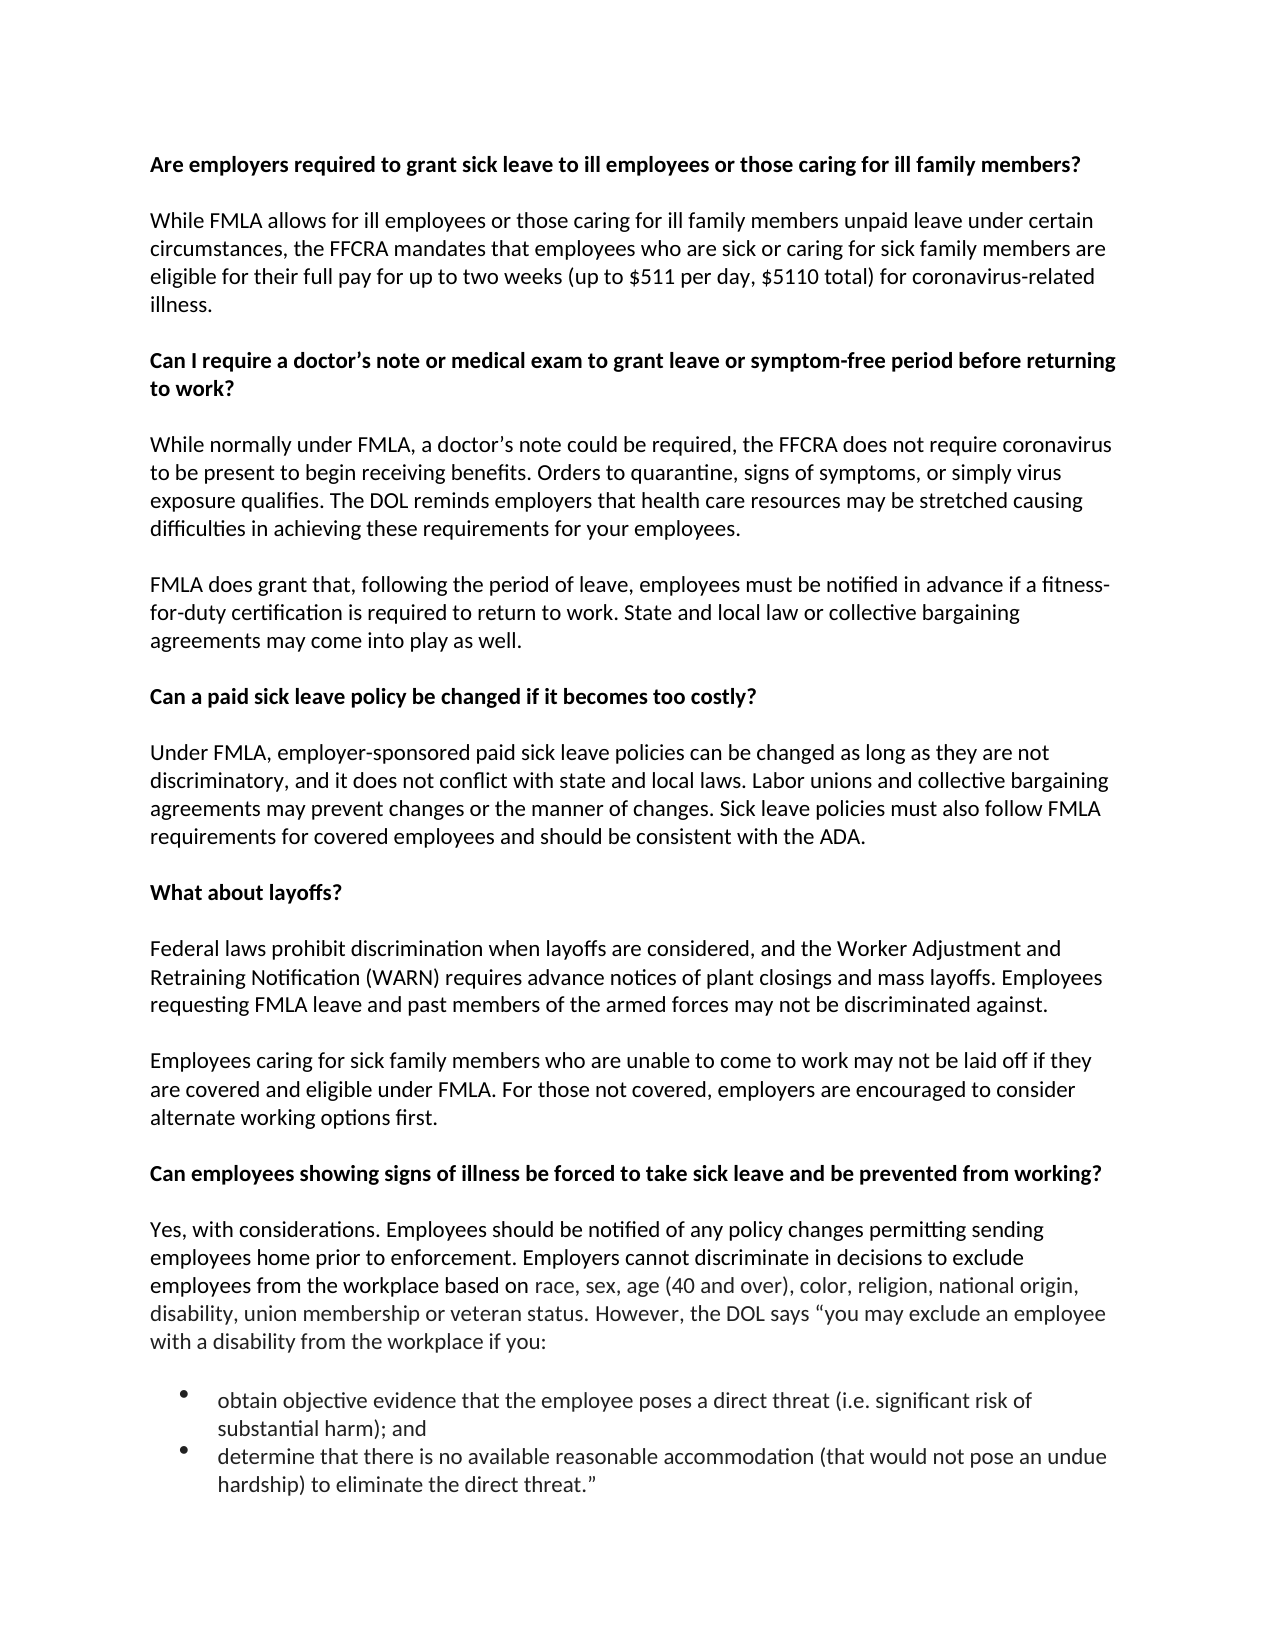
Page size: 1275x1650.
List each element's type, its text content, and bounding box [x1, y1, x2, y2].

list determine that there is no available reasonable accommodation (that would not pose an undue hardship) to eliminate the direct threat.” [180, 1442, 1125, 1498]
text Can a paid sick leave policy be changed if it becomes too costly? [150, 682, 1125, 710]
text Yes, with considerations. Employees should be notified of any policy changes permitting sending employees home prior to enforcement. Employers cannot discriminate in decisions to exclude employees from the workplace based on race, sex, age (40 and over), color, religion, national origin, disability, union membership or veteran status. However, the DOL says “you may exclude an employee with a disability from the workplace if you: [150, 1215, 1125, 1355]
text Employees caring for sick family members who are unable to come to work may not be laid off if they are covered and eligible under FMLA. For those not covered, employers are encouraged to consider alternate working options first. [150, 1047, 1125, 1131]
text While normally under FMLA, a doctor’s note could be required, the FFCRA does not require coronavirus to be present to begin receiving benefits. Orders to quarantine, signs of symptoms, or simply virus exposure qualifies. The DOL reminds employers that health care resources may be stretched causing difficulties in achieving these requirements for your employees. [150, 430, 1125, 542]
text Are employers required to grant sick leave to ill employees or those caring for ill family members? [150, 150, 1125, 178]
text Under FMLA, employer-sponsored paid sick leave policies can be changed as long as they are not discriminatory, and it does not conflict with state and local laws. Labor unions and collective bargaining agreements may prevent changes or the manner of changes. Sick leave policies must also follow FMLA requirements for covered employees and should be consistent with the ADA. [150, 738, 1125, 851]
text While FMLA allows for ill employees or those caring for ill family members unpaid leave under certain circumstances, the FFCRA mandates that employees who are sick or caring for sick family members are eligible for their full pay for up to two weeks (up to $511 per day, $5110 total) for coronavirus-related illness. [150, 206, 1125, 318]
text Can I require a doctor’s note or medical exam to grant leave or symptom-free period before returning to work? [150, 346, 1125, 402]
text Federal laws prohibit discrimination when layoffs are considered, and the Worker Adjustment and Retraining Notification (WARN) requires advance notices of plant closings and mass layoffs. Employees requesting FMLA leave and past members of the armed forces may not be discriminated against. [150, 934, 1125, 1019]
text Can employees showing signs of illness be forced to take sick leave and be prevented from working? [150, 1159, 1125, 1187]
list obtain objective evidence that the employee poses a direct threat (i.e. significant risk of substantial harm); and [180, 1386, 1125, 1442]
text FMLA does grant that, following the period of leave, employees must be notified in advance if a fitness-for-duty certification is required to return to work. State and local law or collective bargaining agreements may come into play as well. [150, 570, 1125, 654]
text What about layoffs? [150, 878, 1125, 907]
